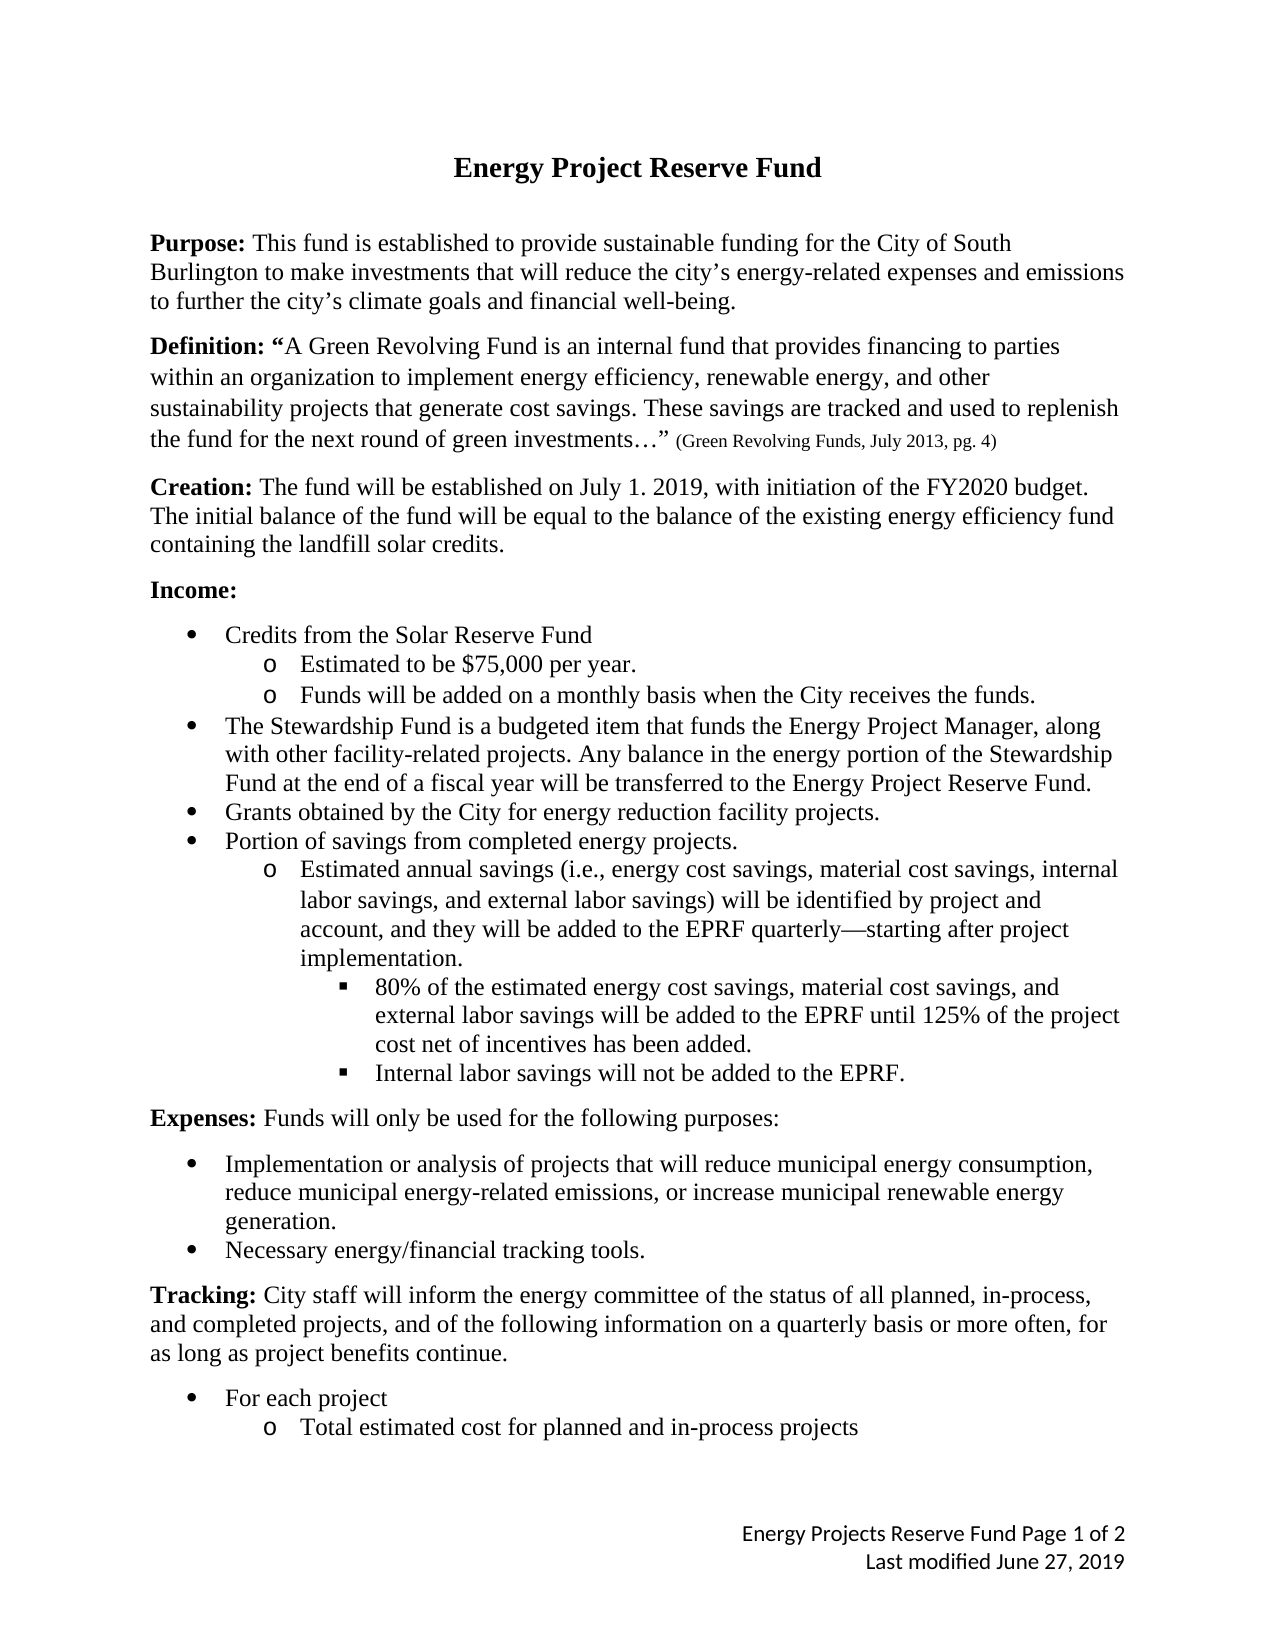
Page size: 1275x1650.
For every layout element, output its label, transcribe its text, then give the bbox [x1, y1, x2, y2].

list Grants obtained by the City for energy reduction facility projects. [187, 797, 1125, 826]
list The Stewardship Fund is a budgeted item that funds the Energy Project Manager, along with other facility-related projects. Any balance in the energy portion of the Stewardship Fund at the end of a fiscal year will be transferred to the Energy Project Reserve Fund. [187, 711, 1125, 797]
text Energy Project Reserve Fund [150, 150, 1125, 183]
text Creation: The fund will be established on July 1. 2019, with initiation of the FY2020 budget. The initial balance of the fund will be equal to the balance of the existing energy efficiency fund containing the landfill solar credits. [150, 472, 1125, 558]
list Funds will be added on a monthly basis when the City receives the funds. [262, 680, 1125, 711]
list Estimated to be $75,000 per year. [262, 649, 1125, 680]
text Purpose: This fund is established to provide sustainable funding for the City of South Burlington to make investments that will reduce the city’s energy-related expenses and emissions to further the city’s climate goals and financial well-being. [150, 228, 1125, 314]
list For each project [187, 1383, 1125, 1412]
list Credits from the Solar Reserve Fund [187, 620, 1125, 649]
list Internal labor savings will not be added to the EPRF. [337, 1058, 1125, 1087]
list Portion of savings from completed energy projects. [187, 826, 1125, 854]
text Tracking: City staff will inform the energy committee of the status of all planned, in-process, and completed projects, and of the following information on a quarterly basis or more often, for as long as project benefits continue. [150, 1280, 1125, 1367]
list Estimated annual savings (i.e., energy cost savings, material cost savings, internal labor savings, and external labor savings) will be identified by project and account, and they will be added to the EPRF quarterly—starting after project implementation. [262, 854, 1125, 972]
list Implementation or analysis of projects that will reduce municipal energy consumption, reduce municipal energy-related emissions, or increase municipal renewable energy generation. [187, 1149, 1125, 1235]
list 80% of the estimated energy cost savings, material cost savings, and external labor savings will be added to the EPRF until 125% of the project cost net of incentives has been added. [337, 972, 1125, 1058]
text Definition: “A Green Revolving Fund is an internal fund that provides financing to parties within an organization to implement energy efficiency, renewable energy, and other sustainability projects that generate cost savings. These savings are tracked and used to replenish the fund for the next round of green investments…” (Green Revolving Funds, July 2013, pg. 4) [150, 331, 1125, 453]
list Necessary energy/financial tracking tools. [187, 1235, 1125, 1264]
text Expenses: Funds will only be used for the following purposes: [150, 1103, 1125, 1132]
text Income: [150, 575, 1125, 604]
list Total estimated cost for planned and in-process projects [262, 1412, 1125, 1443]
